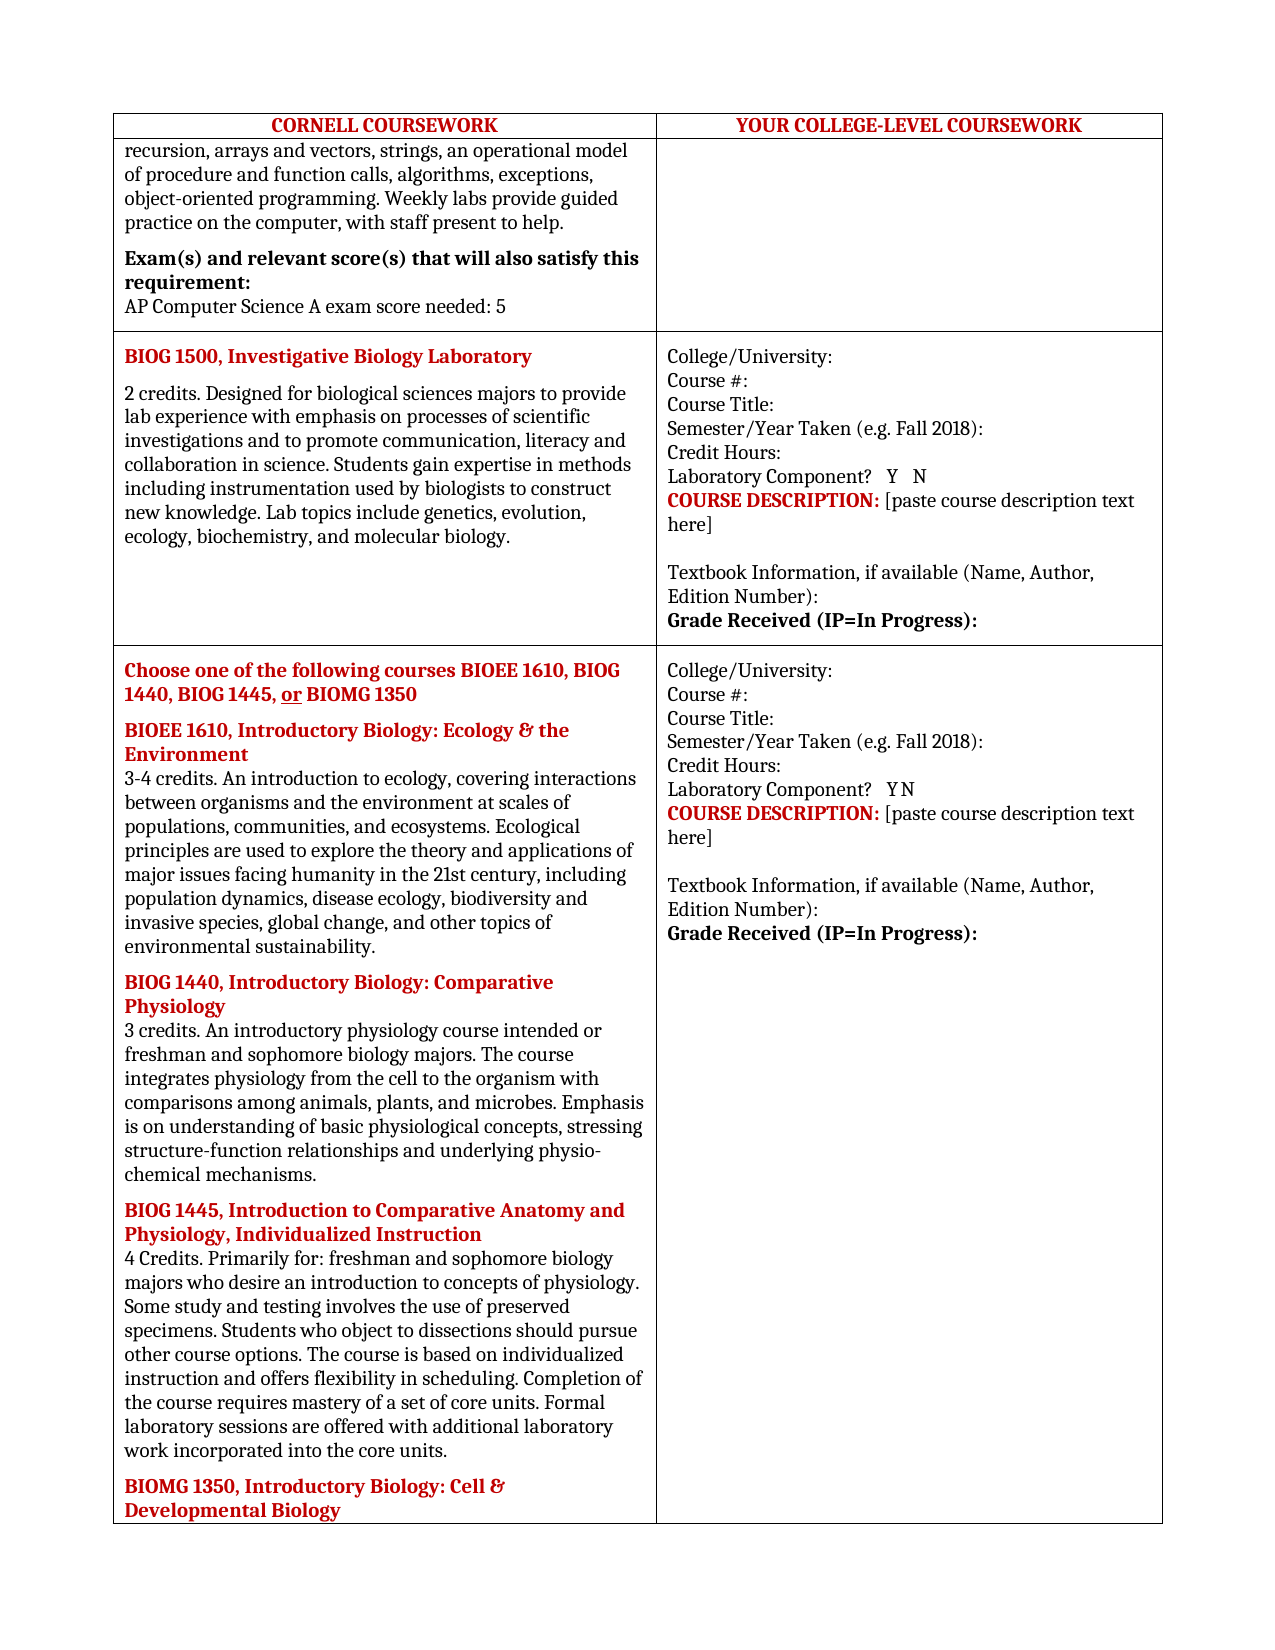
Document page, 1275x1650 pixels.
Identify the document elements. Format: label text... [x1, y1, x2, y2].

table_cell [657, 646, 1162, 1523]
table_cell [114, 646, 656, 1523]
table_header YOUR COLLEGE-LEVEL COURSEWORK [657, 114, 1162, 137]
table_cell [114, 139, 656, 331]
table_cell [657, 139, 1162, 331]
table_header CORNELL COURSEWORK [114, 114, 656, 137]
table_cell BIOG 1500, Investigative Biology Laboratory 2 credits. Designed for biological sciences majors to provide lab experience with emphasis on processes of scientific investigations and to promote communication, literacy and collaboration in science. Students gain expertise in methods including instrumentation used by biologists to construct new knowledge. Lab topics include genetics, evolution, ecology, biochemistry, and molecular biology. [114, 332, 656, 645]
